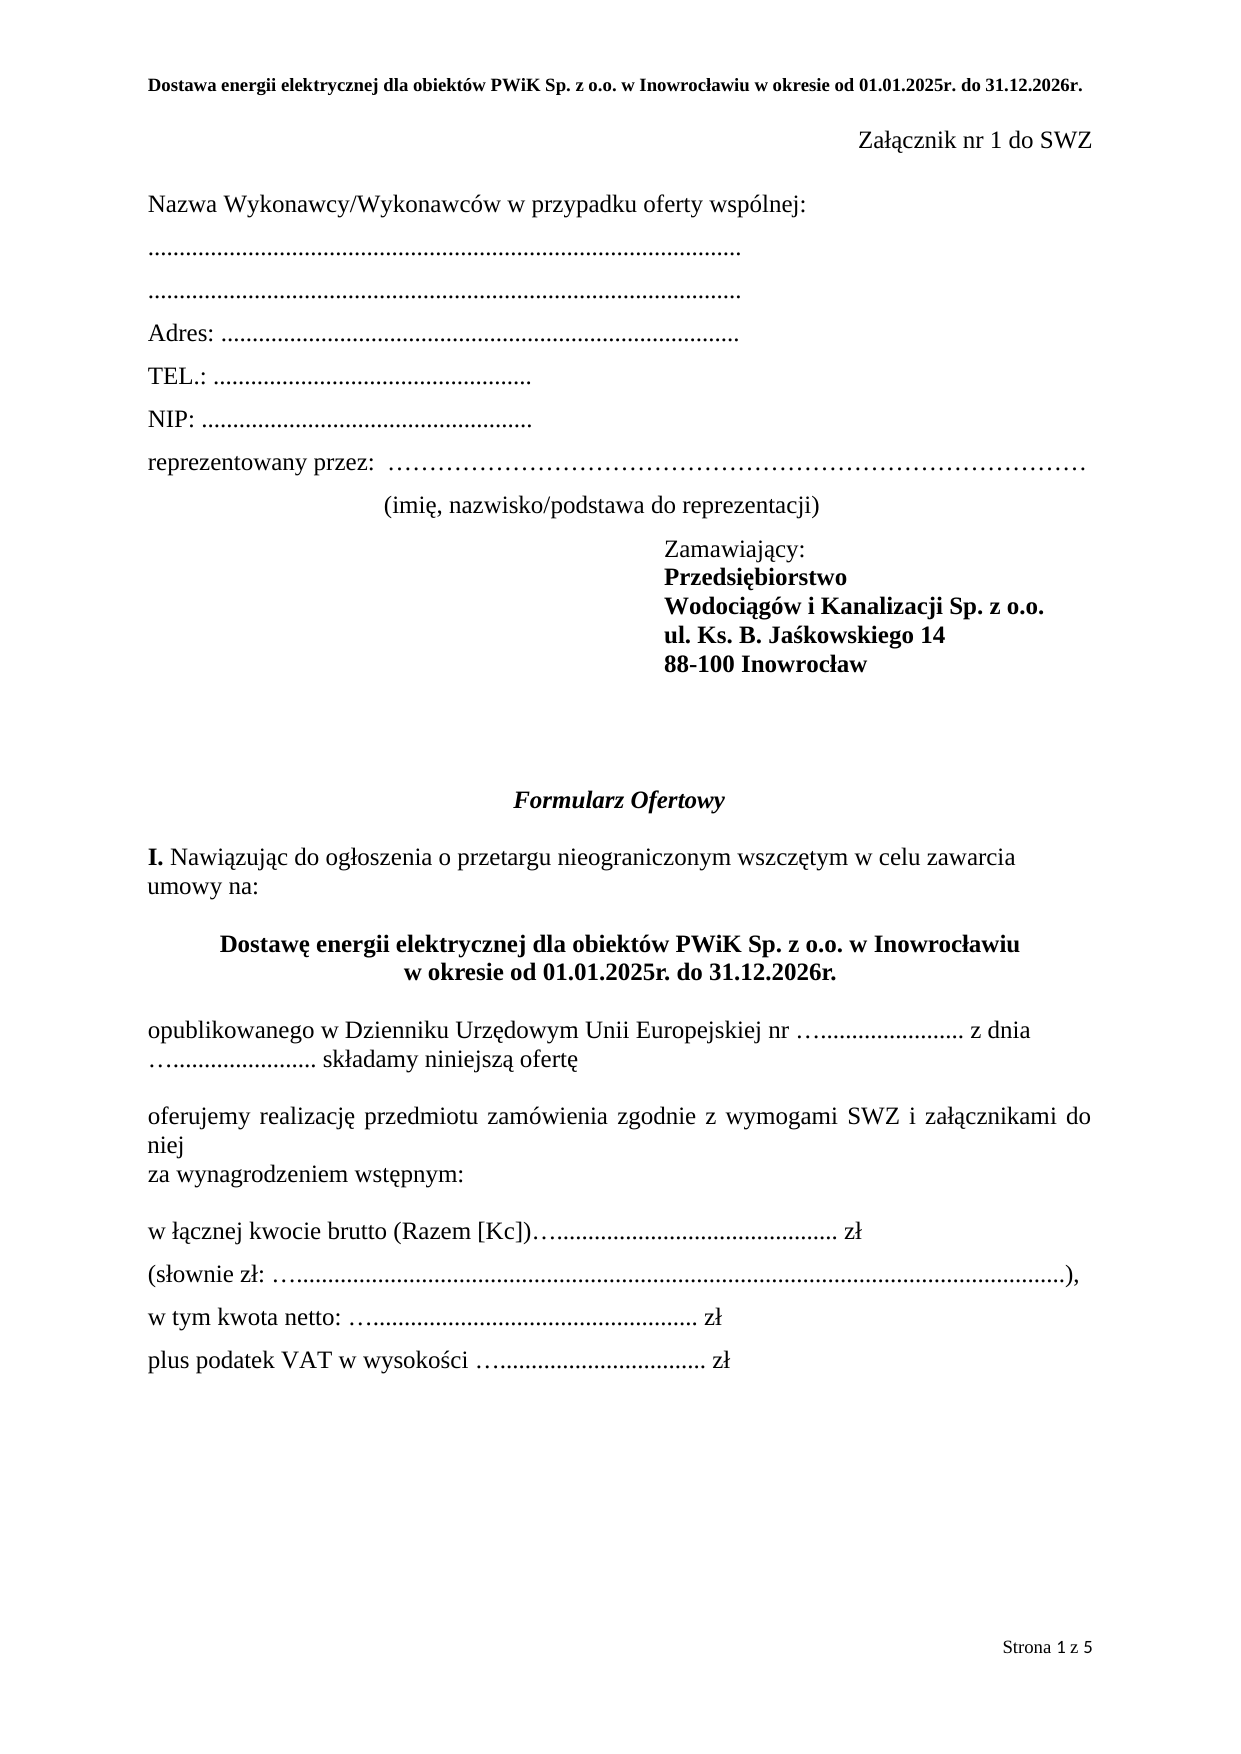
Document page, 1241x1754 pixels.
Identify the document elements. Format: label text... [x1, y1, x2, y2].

text Zamawiający: [148, 534, 1092, 562]
text (słownie zł: …...........................................................................................................................), [147, 1259, 1092, 1288]
text Wodociągów i Kanalizacji Sp. z o.o. [148, 591, 1092, 620]
text 88-100 Inowrocław [148, 649, 1092, 677]
text plus podatek VAT w wysokości …................................. zł [147, 1346, 1092, 1374]
subtitle Formularz Ofertowy [148, 785, 1092, 814]
text za wynagrodzeniem wstępnym: [147, 1159, 1092, 1187]
text Załącznik nr 1 do SWZ [148, 126, 1092, 154]
text (imię, nazwisko/podstawa do reprezentacji) [384, 491, 1092, 519]
subtitle w okresie od 01.01.2025r. do 31.12.2026r. [147, 957, 1092, 986]
text TEL.: ................................................... [148, 361, 1092, 390]
text w łącznej kwocie brutto (Razem [Kc])…............................................. zł [147, 1216, 1092, 1245]
text reprezentowany przez: ………………………………………………………………………… [148, 447, 1092, 476]
text ul. Ks. B. Jaśkowskiego 14 [148, 620, 1092, 649]
text ............................................................................................... [148, 232, 1092, 261]
subtitle opublikowanego w Dzienniku Urzędowym Unii Europejskiej nr …....................... z dnia [147, 1015, 1092, 1044]
text oferujemy realizację przedmiotu zamówienia zgodnie z wymogami SWZ i załącznikami do niej [147, 1101, 1092, 1159]
text ............................................................................................... [148, 275, 1092, 304]
text NIP: ..................................................... [148, 404, 1092, 433]
text Przedsiębiorstwo [148, 562, 1092, 591]
text Nazwa Wykonawcy/Wykonawców w przypadku oferty wspólnej: [148, 189, 1092, 217]
text …....................... składamy niniejszą ofertę [147, 1044, 1092, 1072]
text w tym kwota netto: ….................................................... zł [147, 1302, 1092, 1331]
text Adres: ................................................................................... [148, 318, 1092, 347]
subtitle I. Nawiązując do ogłoszenia o przetargu nieograniczonym wszczętym w celu zawarcia umowy na: [147, 842, 1092, 900]
subtitle Dostawę energii elektrycznej dla obiektów PWiK Sp. z o.o. w Inowrocławiu [147, 929, 1092, 957]
